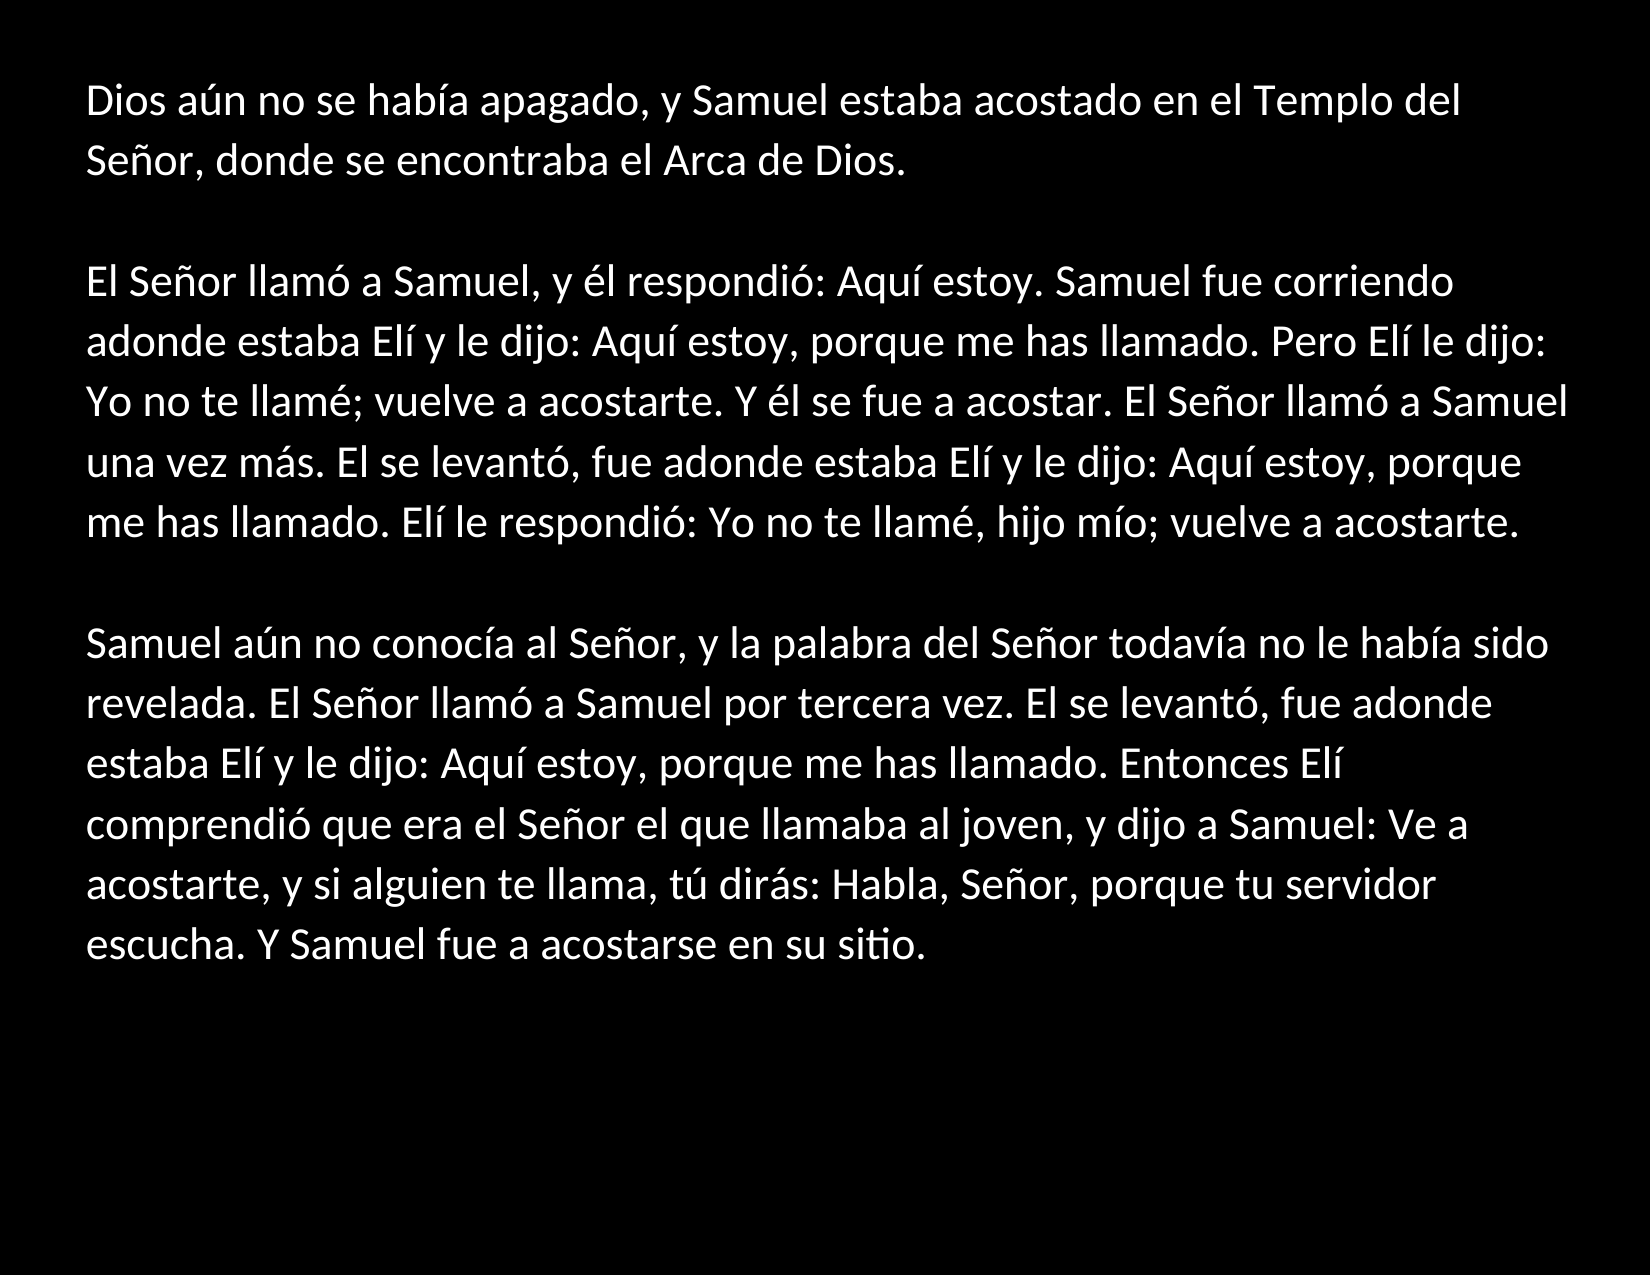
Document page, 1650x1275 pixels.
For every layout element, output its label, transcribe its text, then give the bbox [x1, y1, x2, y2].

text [86, 71, 1579, 187]
text El Señor llamó a Samuel, y él respondió: Aquí estoy. Samuel fue corriendo adonde estaba Elí y le dijo: Aquí estoy, porque me has llamado. Pero Elí le dijo: Yo no te llamé; vuelve a acostarte. Y él se fue a acostar. El Señor llamó a Samuel una vez más. El se levantó, fue adonde estaba Elí y le dijo: Aquí estoy, porque me has llamado. Elí le respondió: Yo no te llamé, hijo mío; vuelve a acostarte. [86, 252, 1579, 549]
text Samuel aún no conocía al Señor, y la palabra del Señor todavía no le había sido revelada. El Señor llamó a Samuel por tercera vez. El se levantó, fue adonde estaba Elí y le dijo: Aquí estoy, porque me has llamado. Entonces Elí comprendió que era el Señor el que llamaba al joven, y dijo a Samuel: Ve a acostarte, y si alguien te llama, tú dirás: Habla, Señor, porque tu servidor escucha. Y Samuel fue a acostarse en su sitio. [86, 614, 1579, 971]
